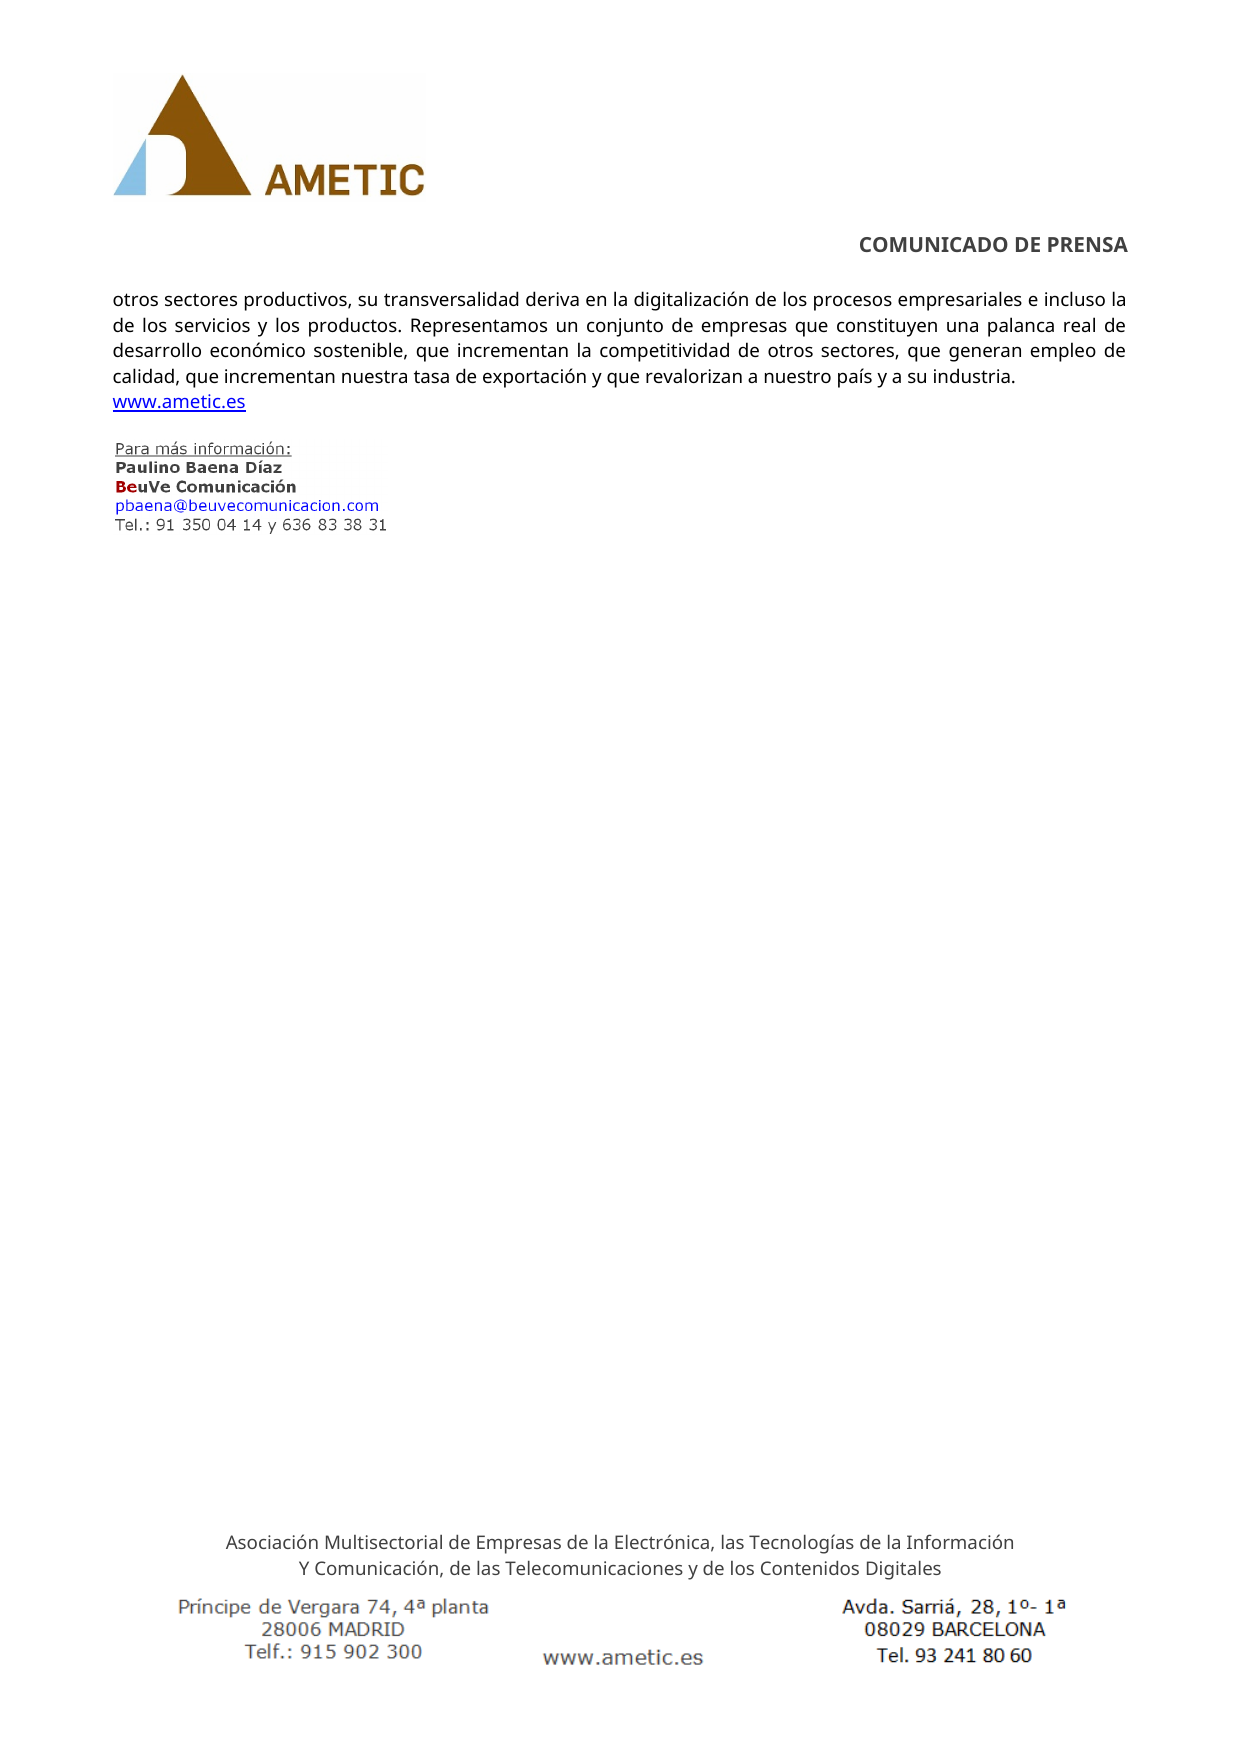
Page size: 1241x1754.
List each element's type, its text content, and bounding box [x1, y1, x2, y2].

picture [112, 73, 426, 202]
picture [112, 439, 389, 535]
text www.ametic.es [112, 388, 1128, 414]
picture [159, 1580, 1081, 1681]
